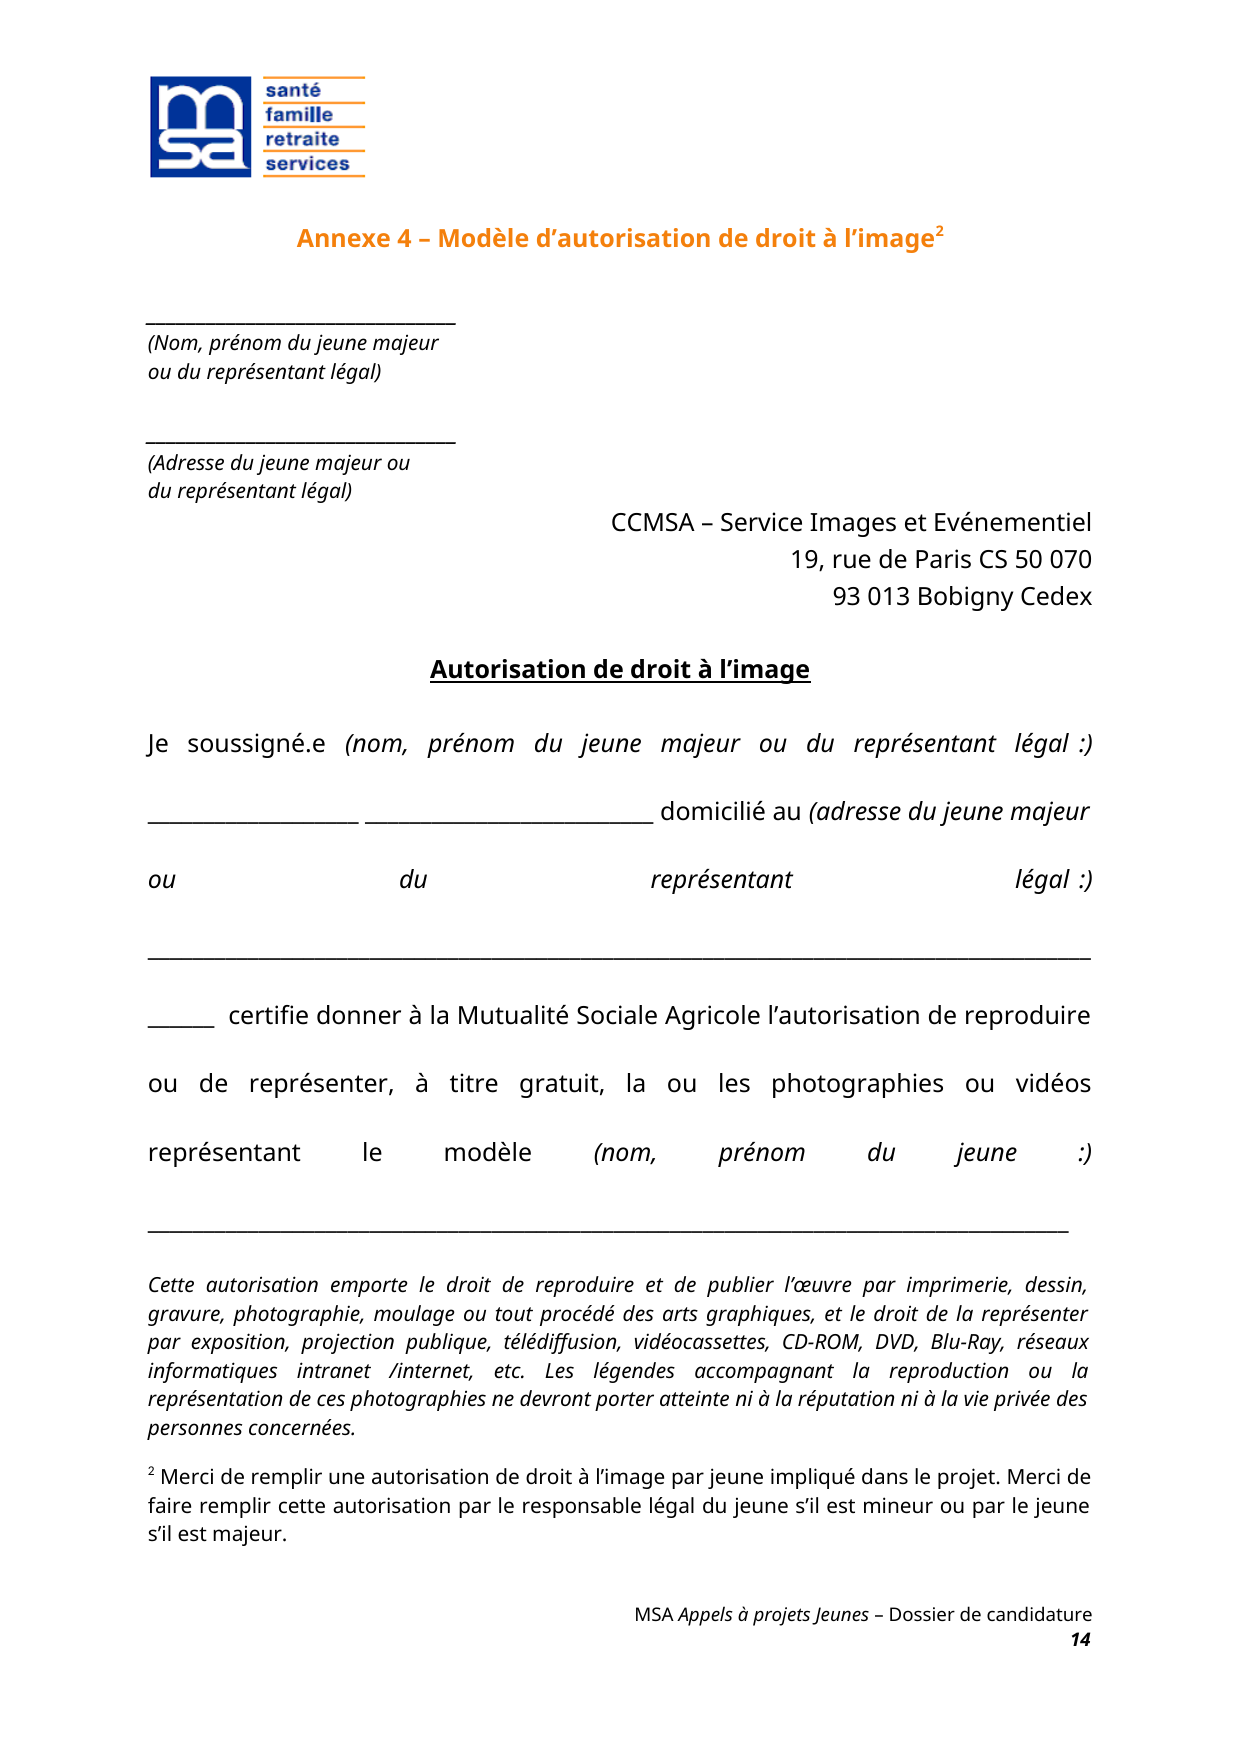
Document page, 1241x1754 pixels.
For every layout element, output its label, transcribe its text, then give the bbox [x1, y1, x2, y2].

text CCMSA – Service Images et Evénementiel [148, 505, 1092, 539]
text ou du représentant légal) [148, 357, 1092, 385]
text Cette autorisation emporte le droit de reproduire et de publier l’œuvre par imprimerie, dessin, gravure, photographie, moulage ou tout procédé des arts graphiques, et le droit de la représenter par exposition, projection publique, télédiffusion, vidéocassettes, CD-ROM, DVD, Blu-Ray, réseaux informatiques intranet /internet, etc. Les légendes accompagnant la reproduction ou la représentation de ces photographies ne devront porter atteinte ni à la réputation ni à la vie privée des personnes concernées. [148, 1270, 1092, 1441]
text (Nom, prénom du jeune majeur [148, 328, 1092, 357]
text _______________________________ [148, 294, 1092, 328]
text _______________________________ [148, 414, 1092, 448]
text du représentant légal) [148, 476, 1092, 505]
text 93 013 Bobigny Cedex [148, 578, 1092, 612]
text (Adresse du jeune majeur ou [148, 448, 1092, 476]
text Je soussigné.e (nom, prénom du jeune majeur ou du représentant légal :) ___________________ __________________________ domicilié au (adresse du jeune majeur ou du représentant légal :) ___________________________________________________________________________________________ certifie donner à la Mutualité Sociale Agricole l’autorisation de reproduire ou de représenter, à titre gratuit, la ou les photographies ou vidéos représentant le modèle (nom, prénom du jeune :) ___________________________________________________________________________________ [148, 725, 1092, 1236]
text Annexe 4 – Modèle d’autorisation de droit à l’image [148, 221, 1092, 255]
text 19, rue de Paris CS 50 070 [148, 542, 1092, 576]
picture [147, 73, 484, 187]
text Autorisation de droit à l’image [148, 652, 1092, 686]
